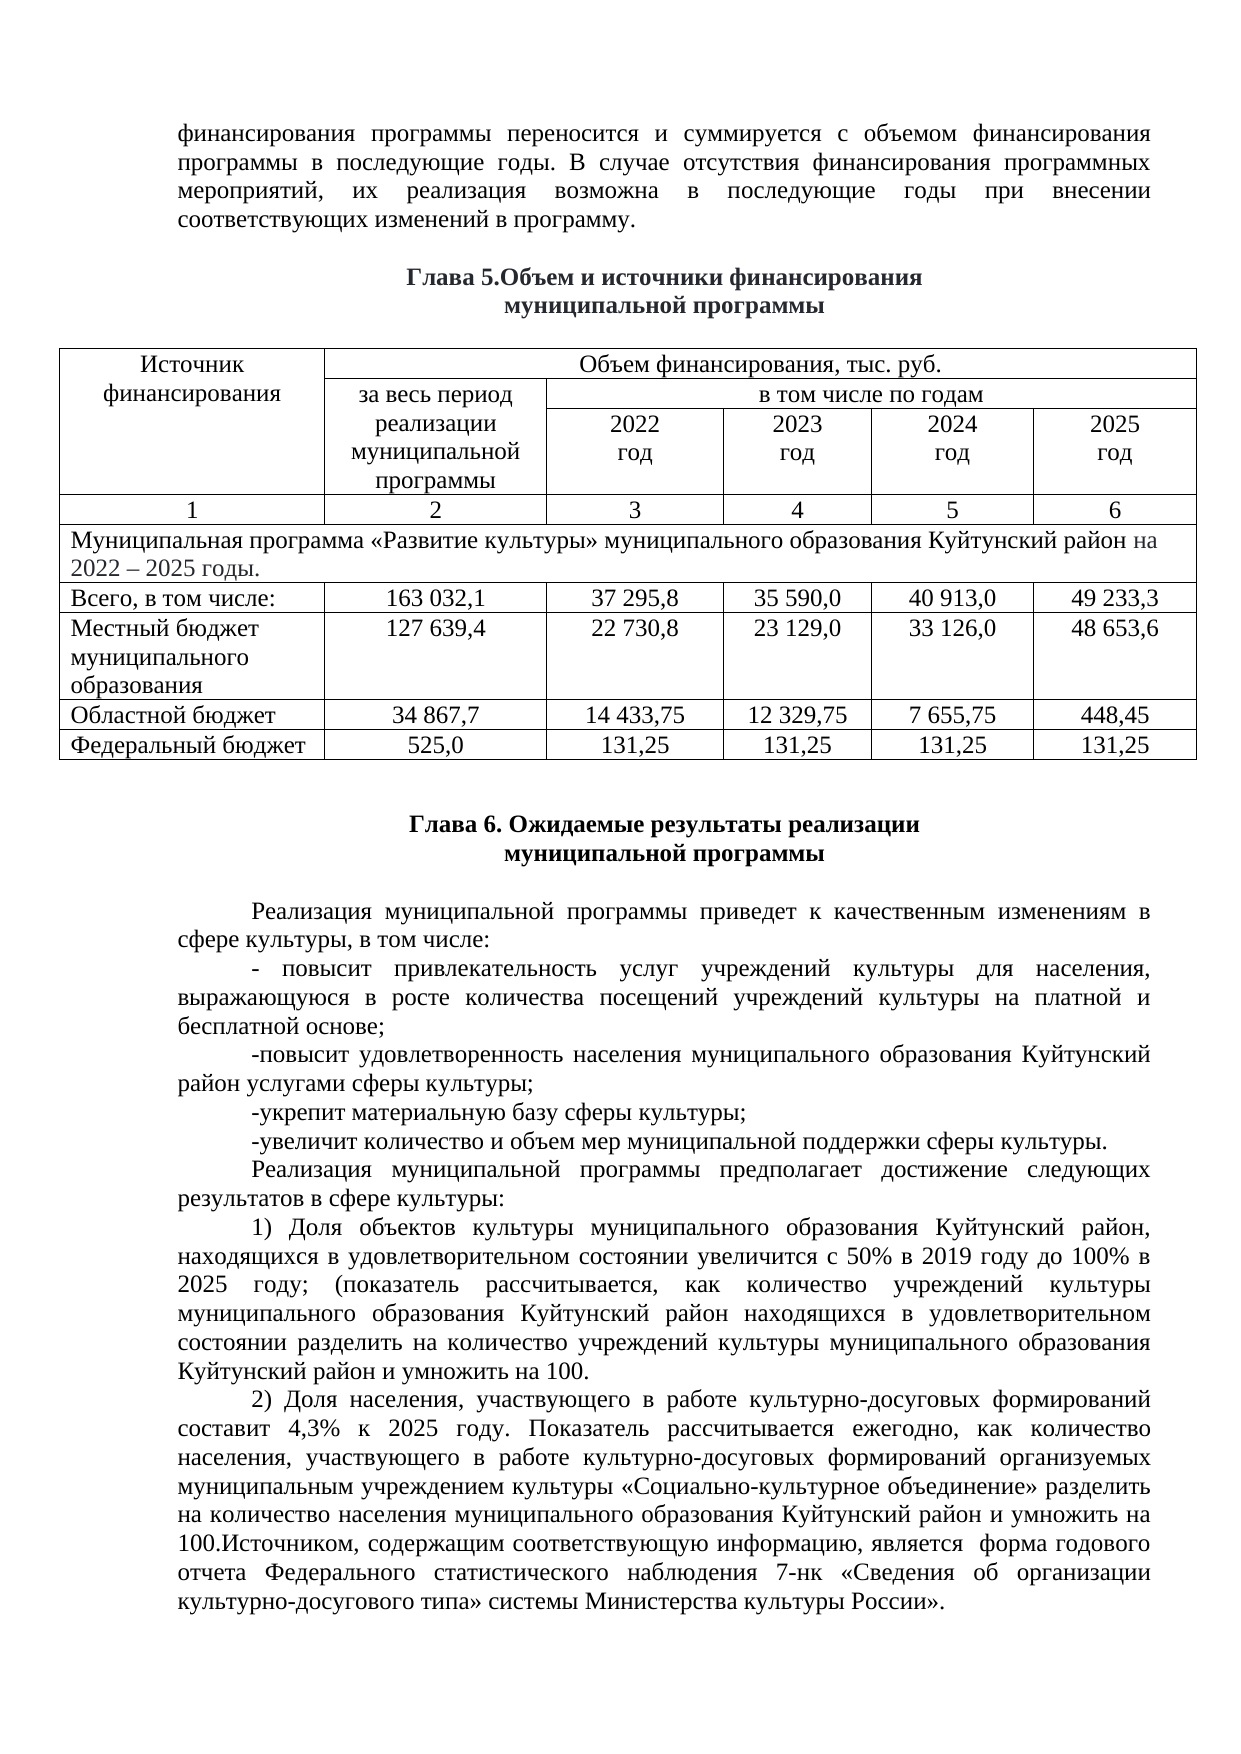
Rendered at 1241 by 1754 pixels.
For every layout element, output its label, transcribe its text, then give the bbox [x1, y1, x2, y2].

table_cell 525,0 [325, 730, 546, 759]
table_cell 448,45 [1034, 700, 1196, 729]
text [177, 118, 1152, 233]
table_cell 2023 год [724, 409, 871, 494]
table_cell 33 126,0 [872, 613, 1033, 699]
table_cell 131,25 [724, 730, 871, 759]
table_cell 48 653,6 [1034, 613, 1196, 699]
table_cell в том числе по годам [547, 379, 1196, 408]
text Реализация муниципальной программы предполагает достижение следующих результатов в сфере культуры: [177, 1154, 1152, 1212]
table_cell Муниципальная программа «Развитие культуры» муниципального образования Куйтунский район на 2022 – 2025 годы. [60, 525, 1196, 582]
table_cell 5 [872, 495, 1033, 524]
text муниципальной программы [177, 291, 1152, 319]
table_cell 49 233,3 [1034, 583, 1196, 612]
table_cell 2 [325, 495, 546, 524]
table_cell 1 [60, 495, 324, 524]
table_cell 2022 год [547, 409, 723, 494]
table_cell 23 129,0 [724, 613, 871, 699]
table_cell 163 032,1 [325, 583, 546, 612]
table_header Объем финансирования, тыс. руб. [325, 349, 1196, 378]
table_cell 40 913,0 [872, 583, 1033, 612]
table_cell за весь период реализации муниципальной программы [325, 379, 546, 494]
table_cell 6 [1034, 495, 1196, 524]
table_cell 35 590,0 [724, 583, 871, 612]
text Глава 6. Ожидаемые результаты реализации [177, 809, 1152, 838]
table_cell 14 433,75 [547, 700, 723, 729]
table_cell 22 730,8 [547, 613, 723, 699]
table_cell 3 [547, 495, 723, 524]
text - повысит привлекательность услуг учреждений культуры для населения, выражающуюся в росте количества посещений учреждений культуры на платной и бесплатной основе; [177, 953, 1152, 1039]
table_cell 37 295,8 [547, 583, 723, 612]
text муниципальной программы [177, 838, 1152, 867]
text 1) Доля объектов культуры муниципального образования Куйтунский район, находящихся в удовлетворительном состоянии увеличится с 50% в 2019 году до 100% в 2025 году; (показатель рассчитывается, как количество учреждений культуры муниципального образования Куйтунский район находящихся в удовлетворительном состоянии разделить на количество учреждений культуры муниципального образования Куйтунский район и умножить на 100. [177, 1212, 1152, 1384]
table_cell 131,25 [1034, 730, 1196, 759]
table_cell Местный бюджет муниципального образования [60, 613, 324, 699]
table_cell 34 867,7 [325, 700, 546, 729]
text Реализация муниципальной программы приведет к качественным изменениям в сфере культуры, в том числе: [177, 896, 1152, 953]
table_header Источник финансирования [60, 349, 324, 494]
text Глава 5.Объем и источники финансирования [177, 262, 1152, 291]
text 2) Доля населения, участвующего в работе культурно-досуговых формирований составит 4,3% к 2025 году. Показатель рассчитывается ежегодно, как количество населения, участвующего в работе культурно-досуговых формирований организуемых муниципальным учреждением культуры «Социально-культурное объединение» разделить на количество населения муниципального образования Куйтунский район и умножить на 100.Источником, содержащим соответствующую информацию, является форма годового отчета Федерального статистического наблюдения 7-нк «Сведения об организации культурно-досугового типа» системы Министерства культуры России». [177, 1384, 1152, 1614]
table_cell 127 639,4 [325, 613, 546, 699]
text -увеличит количество и объем мер муниципальной поддержки сферы культуры. [177, 1126, 1152, 1154]
table_cell 2024 год [872, 409, 1033, 494]
table_cell Всего, в том числе: [60, 583, 324, 612]
text -укрепит материальную базу сферы культуры; [177, 1097, 1152, 1126]
text -повысит удовлетворенность населения муниципального образования Куйтунский район услугами сферы культуры; [177, 1039, 1152, 1097]
table_cell 2025 год [1034, 409, 1196, 494]
table_cell 12 329,75 [724, 700, 871, 729]
table_cell 131,25 [872, 730, 1033, 759]
table_cell Областной бюджет [60, 700, 324, 729]
table_cell Федеральный бюджет [60, 730, 324, 759]
table_cell 7 655,75 [872, 700, 1033, 729]
table_cell 131,25 [547, 730, 723, 759]
table_cell 4 [724, 495, 871, 524]
